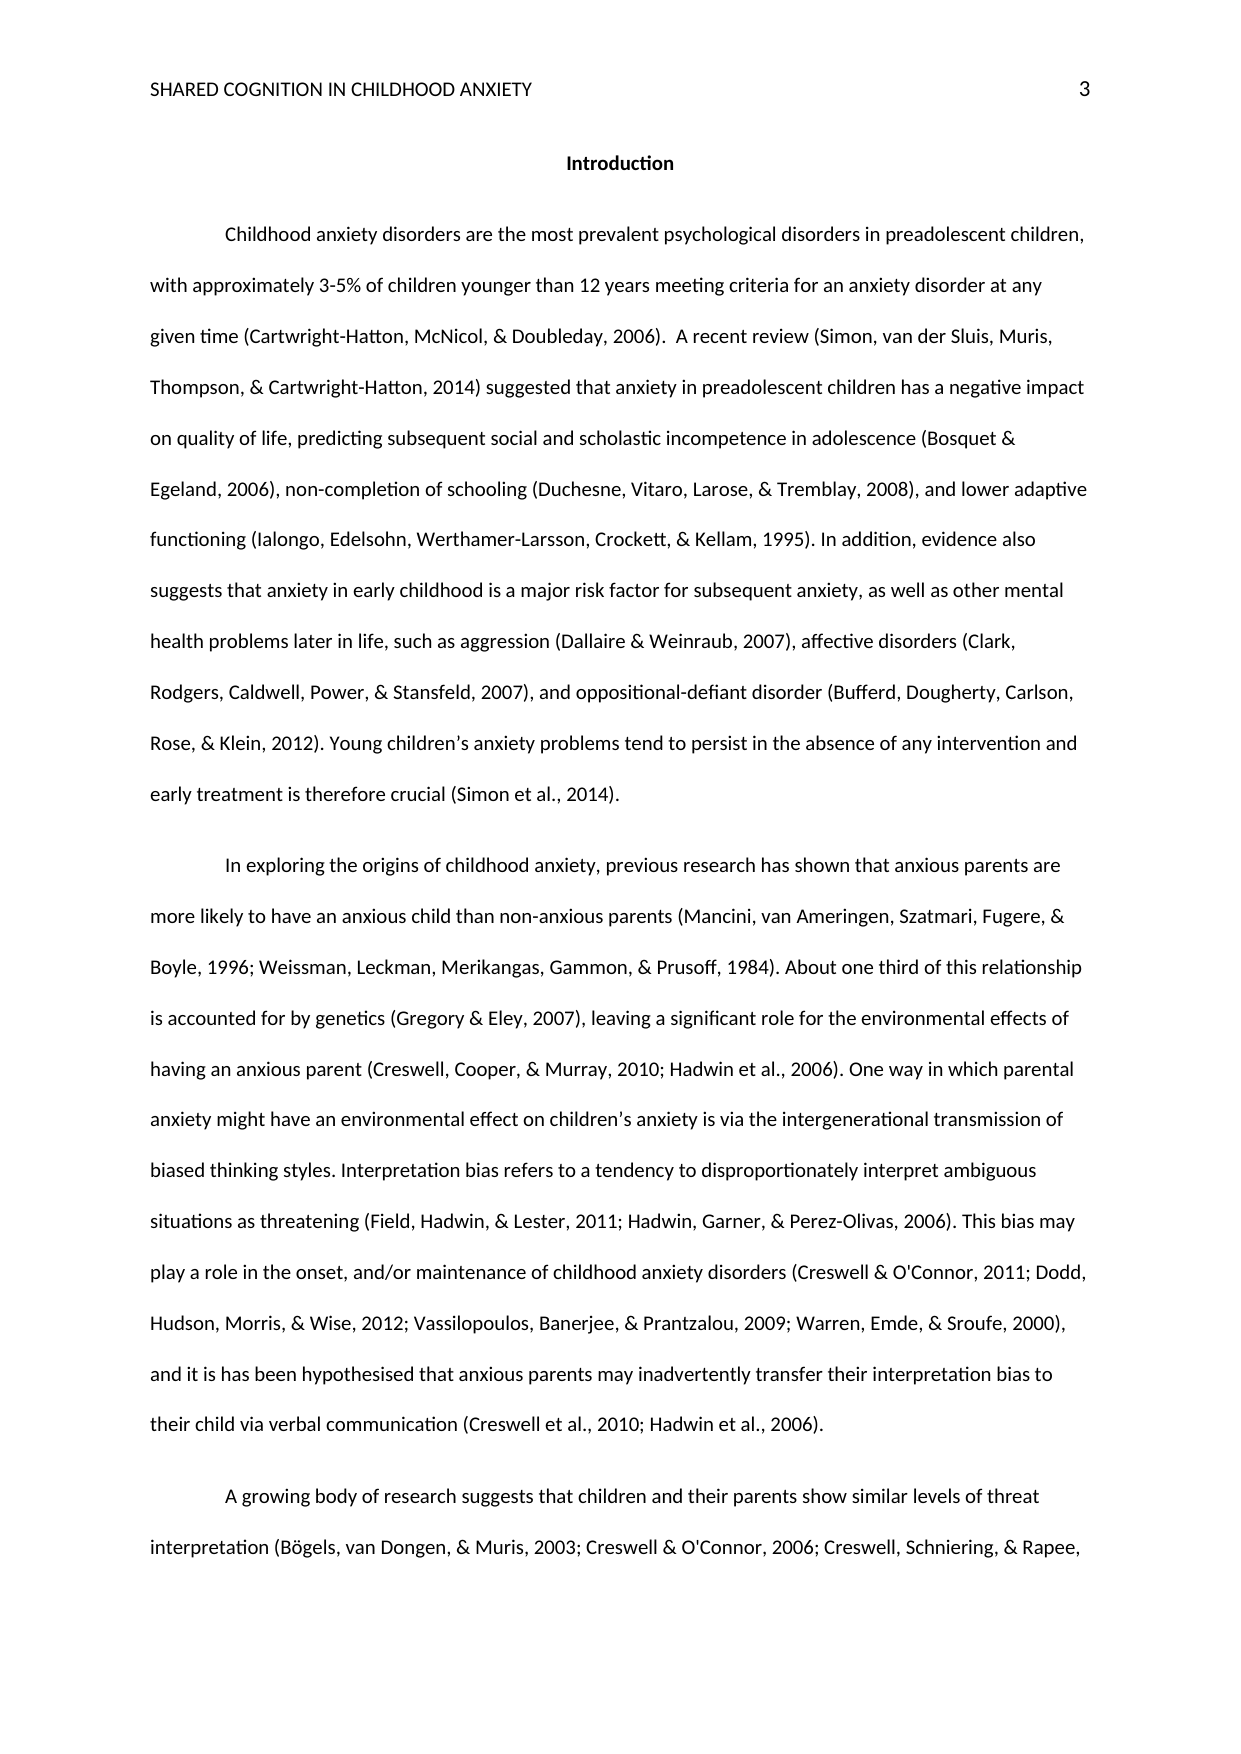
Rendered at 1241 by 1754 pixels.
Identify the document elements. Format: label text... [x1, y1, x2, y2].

text In exploring the origins of childhood anxiety, previous research has shown that anxious parents are more likely to have an anxious child than non-anxious parents (Mancini, van Ameringen, Szatmari, Fugere, & Boyle, 1996; Weissman, Leckman, Merikangas, Gammon, & Prusoff, 1984). About one third of this relationship is accounted for by genetics (Gregory & Eley, 2007), leaving a significant role for the environmental effects of having an anxious parent (Creswell, Cooper, & Murray, 2010; Hadwin et al., 2006). One way in which parental anxiety might have an environmental effect on children’s anxiety is via the intergenerational transmission of biased thinking styles. Interpretation bias refers to a tendency to disproportionately interpret ambiguous situations as threatening (Field, Hadwin, & Lester, 2011; Hadwin, Garner, & Perez-Olivas, 2006). This bias may play a role in the onset, and/or maintenance of childhood anxiety disorders (Creswell & O'Connor, 2011; Dodd, Hudson, Morris, & Wise, 2012; Vassilopoulos, Banerjee, & Prantzalou, 2009; Warren, Emde, & Sroufe, 2000), and it is has been hypothesised that anxious parents may inadvertently transfer their interpretation bias to their child via verbal communication (Creswell et al., 2010; Hadwin et al., 2006). [150, 852, 1090, 1437]
text Introduction [150, 150, 1090, 175]
text Childhood anxiety disorders are the most prevalent psychological disorders in preadolescent children, with approximately 3-5% of children younger than 12 years meeting criteria for an anxiety disorder at any given time (Cartwright-Hatton, McNicol, & Doubleday, 2006). A recent review (Simon, van der Sluis, Muris, Thompson, & Cartwright-Hatton, 2014) suggested that anxiety in preadolescent children has a negative impact on quality of life, predicting subsequent social and scholastic incompetence in adolescence (Bosquet & Egeland, 2006), non-completion of schooling (Duchesne, Vitaro, Larose, & Tremblay, 2008), and lower adaptive functioning (Ialongo, Edelsohn, Werthamer-Larsson, Crockett, & Kellam, 1995). In addition, evidence also suggests that anxiety in early childhood is a major risk factor for subsequent anxiety, as well as other mental health problems later in life, such as aggression (Dallaire & Weinraub, 2007), affective disorders (Clark, Rodgers, Caldwell, Power, & Stansfeld, 2007), and oppositional-defiant disorder (Bufferd, Dougherty, Carlson, Rose, & Klein, 2012). Young children’s anxiety problems tend to persist in the absence of any intervention and early treatment is therefore crucial (Simon et al., 2014). [150, 222, 1090, 806]
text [150, 1483, 1090, 1559]
